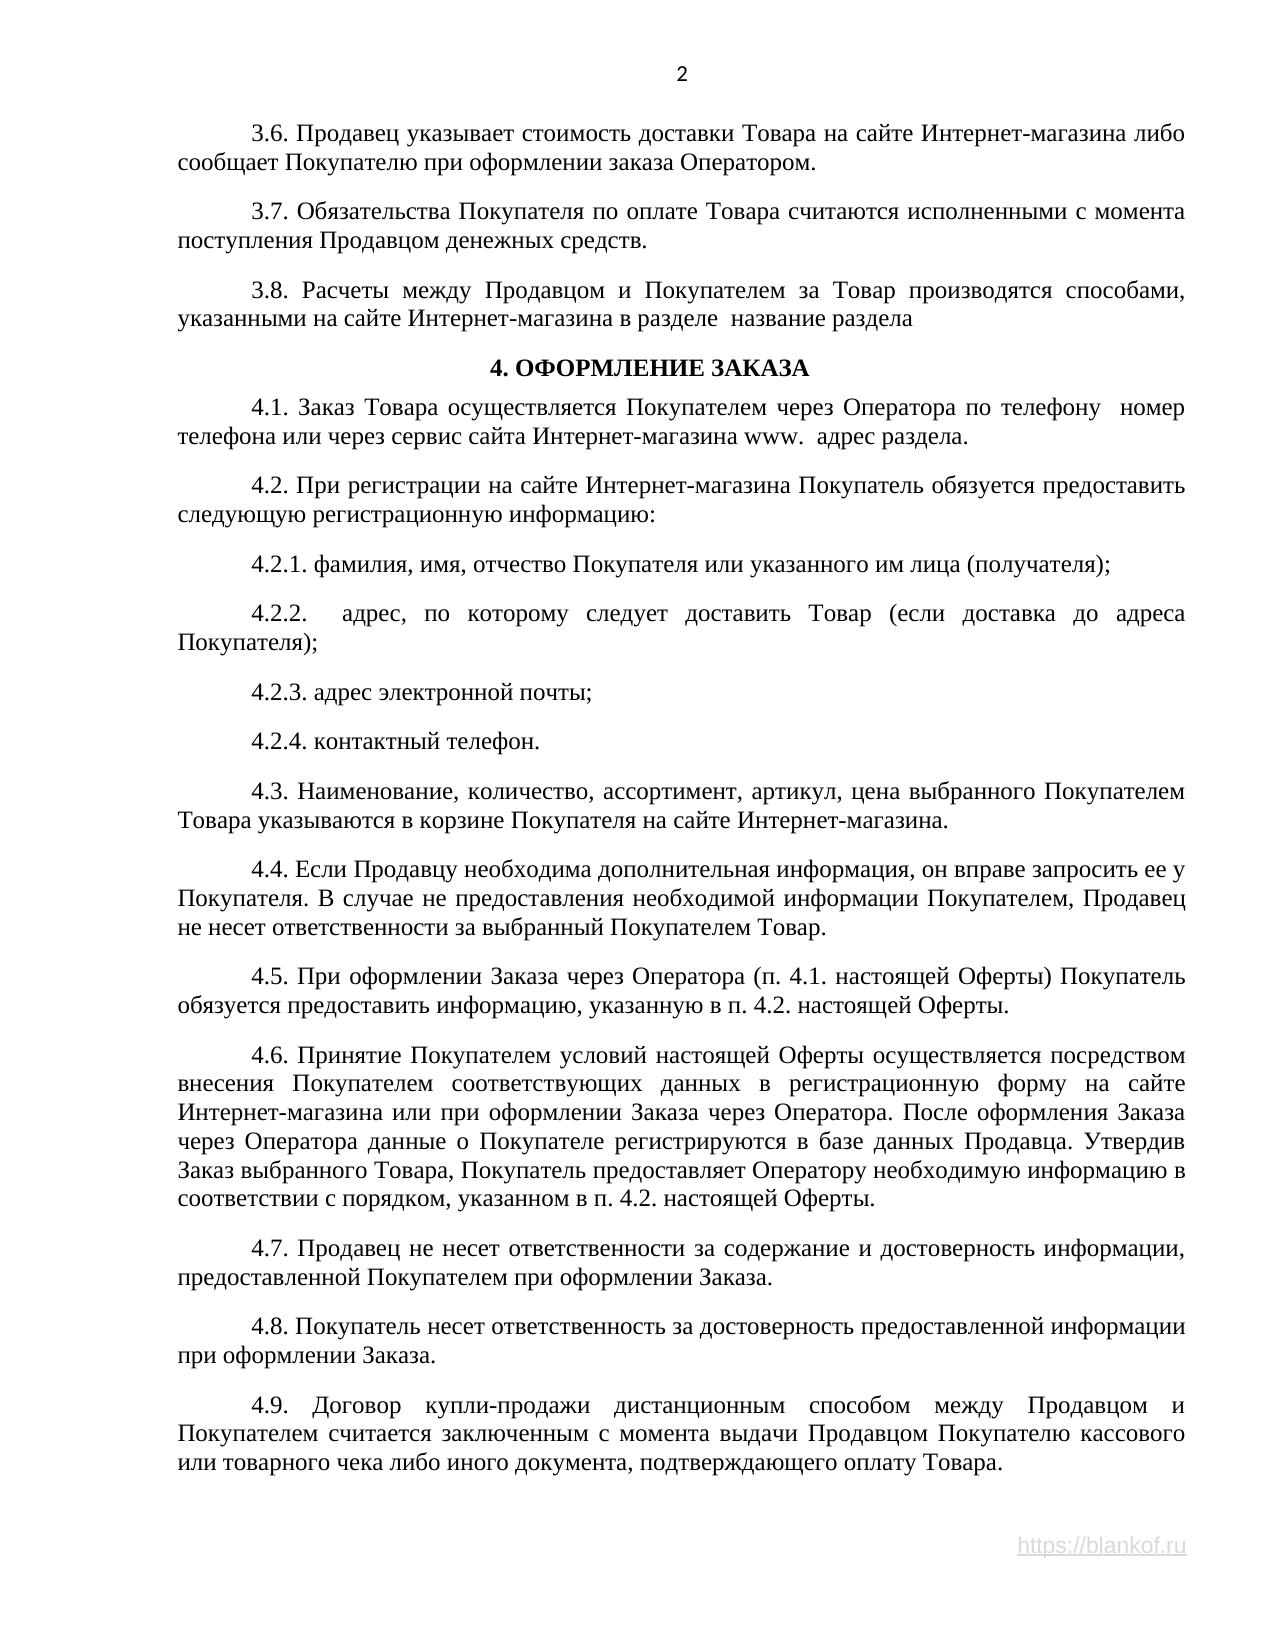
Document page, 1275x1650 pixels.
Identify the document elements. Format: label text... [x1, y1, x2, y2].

text 4. ОФОРМЛЕНИЕ ЗАКАЗА [177, 353, 1186, 382]
text 4.2.3. адрес электронной почты; [177, 677, 1186, 706]
text 4.1. Заказ Товара осуществляется Покупателем через Оператора по телефону номер телефона или через сервис сайта Интернет-магазина www. адрес раздела. [177, 392, 1186, 450]
text 4.7. Продавец не несет ответственности за содержание и достоверность информации, предоставленной Покупателем при оформлении Заказа. [177, 1233, 1186, 1291]
text 4.8. Покупатель несет ответственность за достоверность предоставленной информации при оформлении Заказа. [177, 1311, 1186, 1369]
text 4.9. Договор купли-продажи дистанционным способом между Продавцом и Покупателем считается заключенным с момента выдачи Продавцом Покупателю кассового или товарного чека либо иного документа, подтверждающего оплату Товара. [177, 1390, 1186, 1476]
text 4.2.2. адрес, по которому следует доставить Товар (если доставка до адреса Покупателя); [177, 598, 1186, 656]
text 4.2. При регистрации на сайте Интернет-магазина Покупатель обязуется предоставить следующую регистрационную информацию: [177, 471, 1186, 528]
text 3.6. Продавец указывает стоимость доставки Товара на сайте Интернет-магазина либо сообщает Покупателю при оформлении заказа Оператором. [177, 118, 1186, 176]
text 3.7. Обязательства Покупателя по оплате Товара считаются исполненными с момента поступления Продавцом денежных средств. [177, 196, 1186, 254]
text 4.6. Принятие Покупателем условий настоящей Оферты осуществляется посредством внесения Покупателем соответствующих данных в регистрационную форму на сайте Интернет-магазина или при оформлении Заказа через Оператора. После оформления Заказа через Оператора данные о Покупателе регистрируются в базе данных Продавца. Утвердив Заказ выбранного Товара, Покупатель предоставляет Оператору необходимую информацию в соответствии с порядком, указанном в п. 4.2. настоящей Оферты. [177, 1040, 1186, 1212]
text 3.8. Расчеты между Продавцом и Покупателем за Товар производятся способами, указанными на сайте Интернет-магазина в разделе название раздела [177, 275, 1186, 332]
text 4.2.1. фамилия, имя, отчество Покупателя или указанного им лица (получателя); [177, 549, 1186, 578]
text 4.5. При оформлении Заказа через Оператора (п. 4.1. настоящей Оферты) Покупатель обязуется предоставить информацию, указанную в п. 4.2. настоящей Оферты. [177, 961, 1186, 1019]
text 4.2.4. контактный телефон. [177, 726, 1186, 755]
text 4.3. Наименование, количество, ассортимент, артикул, цена выбранного Покупателем Товара указываются в корзине Покупателя на сайте Интернет-магазина. [177, 776, 1186, 833]
text 4.4. Если Продавцу необходима дополнительная информация, он вправе запросить ее у Покупателя. В случае не предоставления необходимой информации Покупателем, Продавец не несет ответственности за выбранный Покупателем Товар. [177, 854, 1186, 941]
